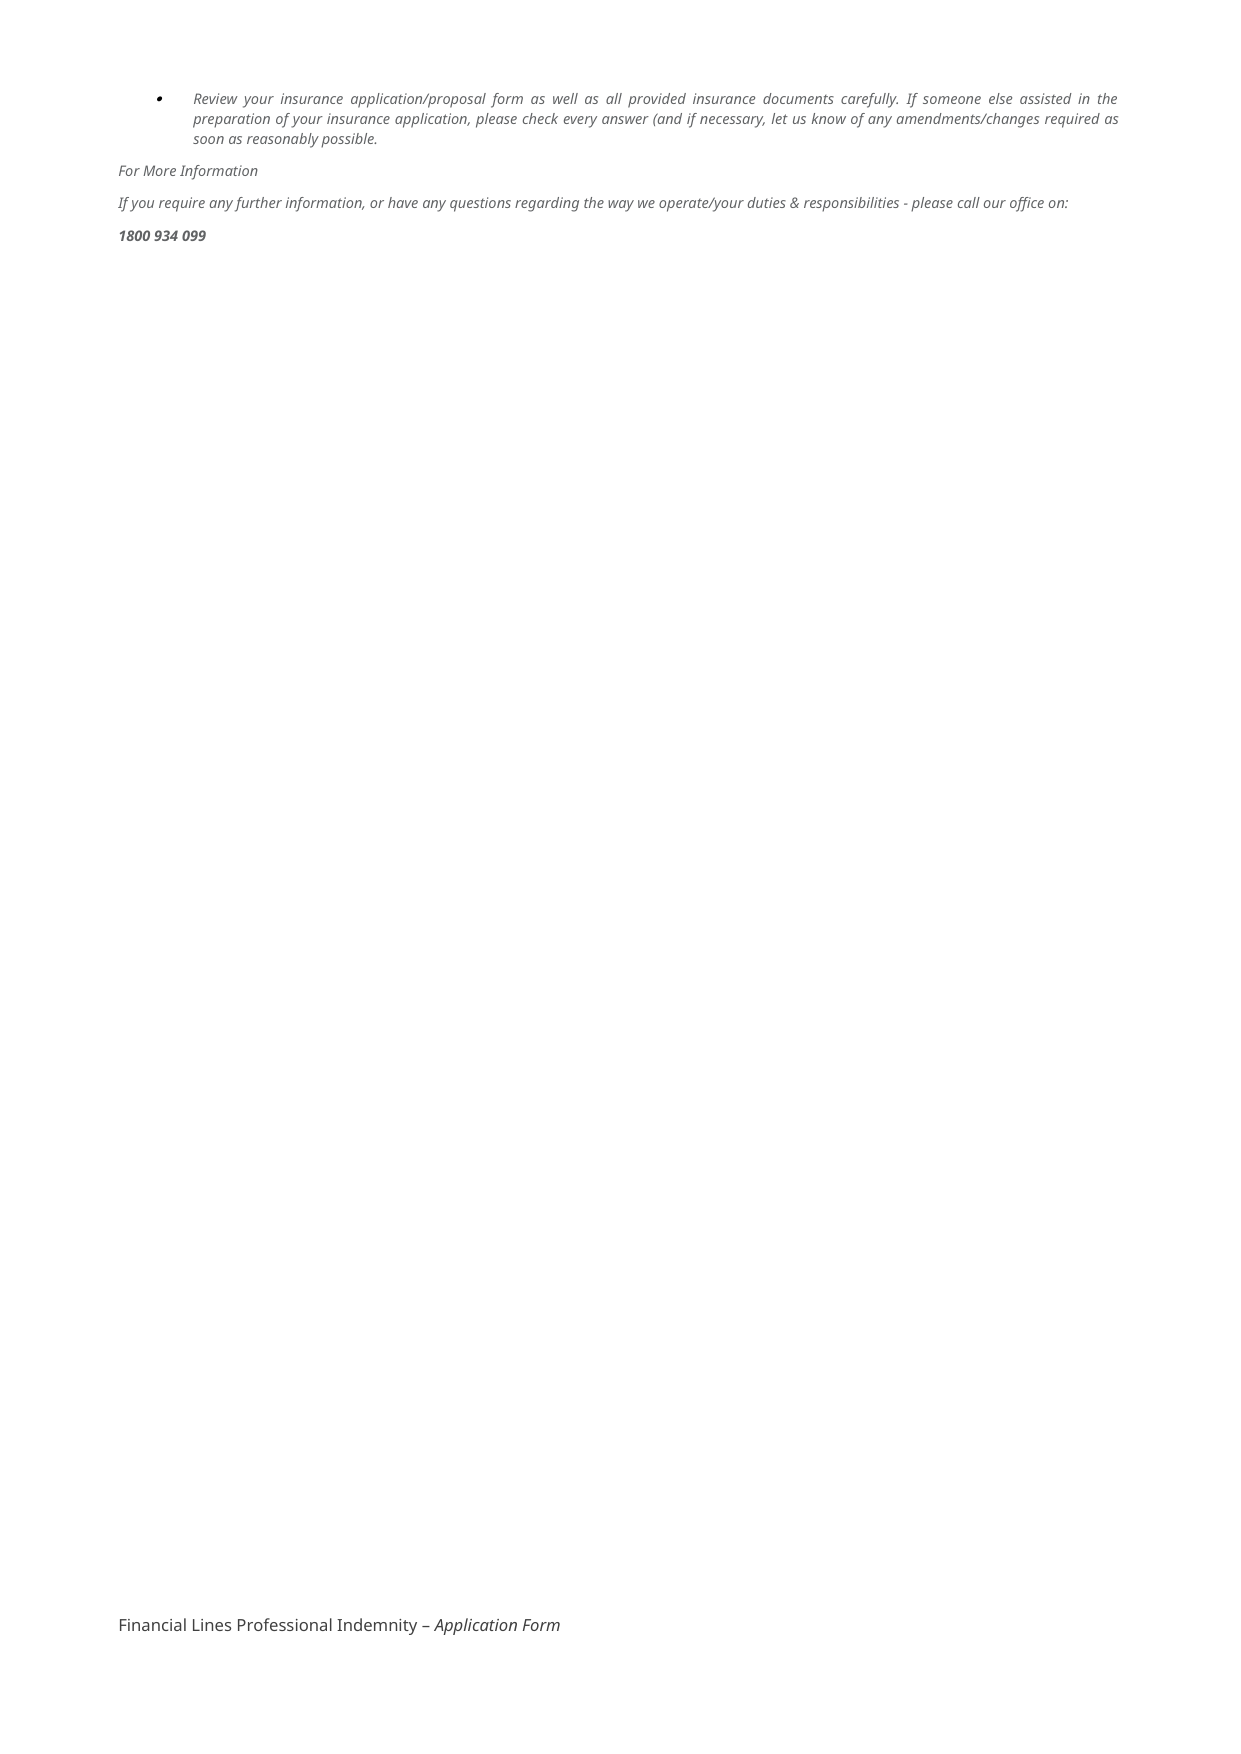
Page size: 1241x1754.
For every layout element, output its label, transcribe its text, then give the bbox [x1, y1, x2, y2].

text If you require any further information, or have any questions regarding the way we operate/your duties & responsibilities - please call our office on: [118, 193, 1122, 213]
text For More Information [118, 161, 1122, 181]
text 1800 934 099 [118, 226, 1122, 246]
list Review your insurance application/proposal form as well as all provided insurance documents carefully. If someone else assisted in the preparation of your insurance application, please check every answer (and if necessary, let us know of any amendments/changes required as soon as reasonably possible. [156, 89, 1122, 148]
